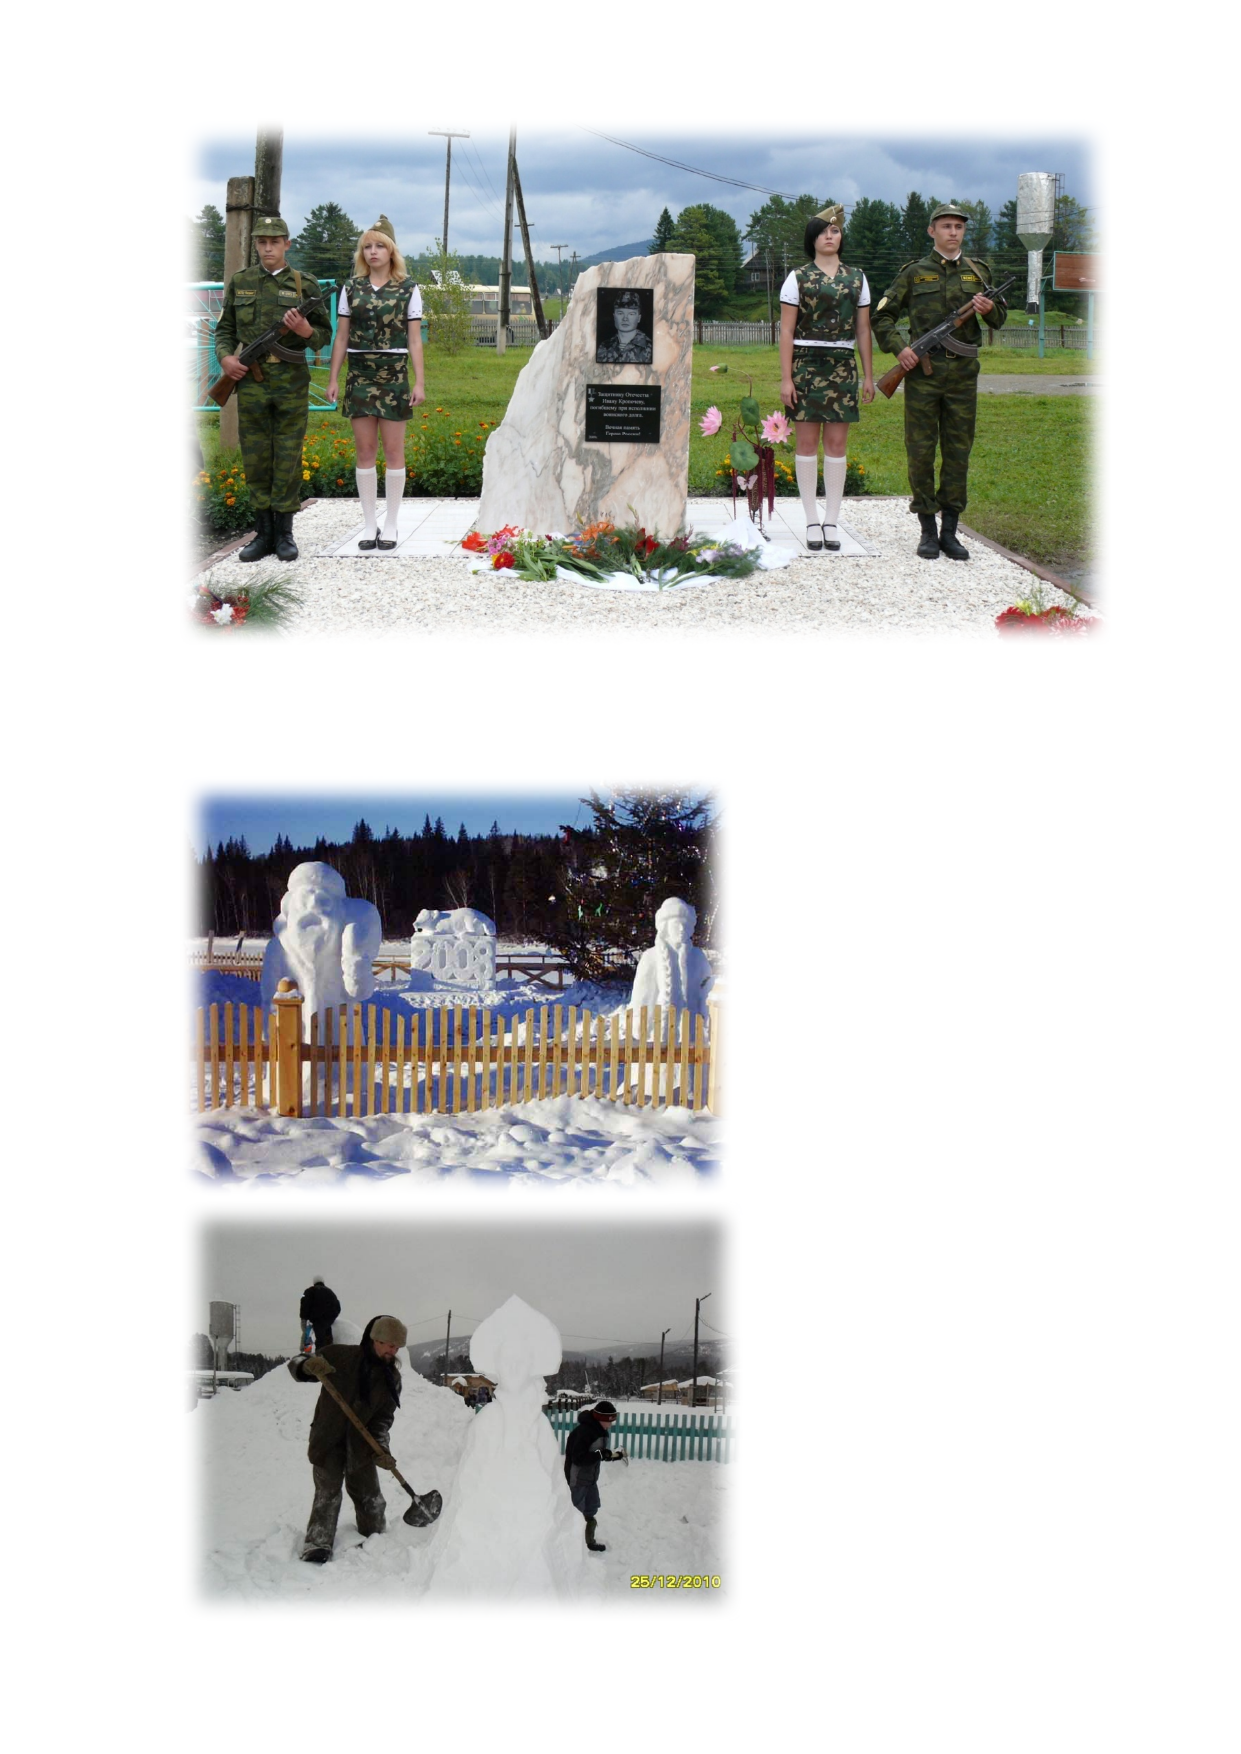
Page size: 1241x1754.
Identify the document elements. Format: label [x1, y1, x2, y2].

picture [214, 1233, 710, 1589]
picture [214, 152, 1078, 612]
picture [213, 809, 700, 1163]
